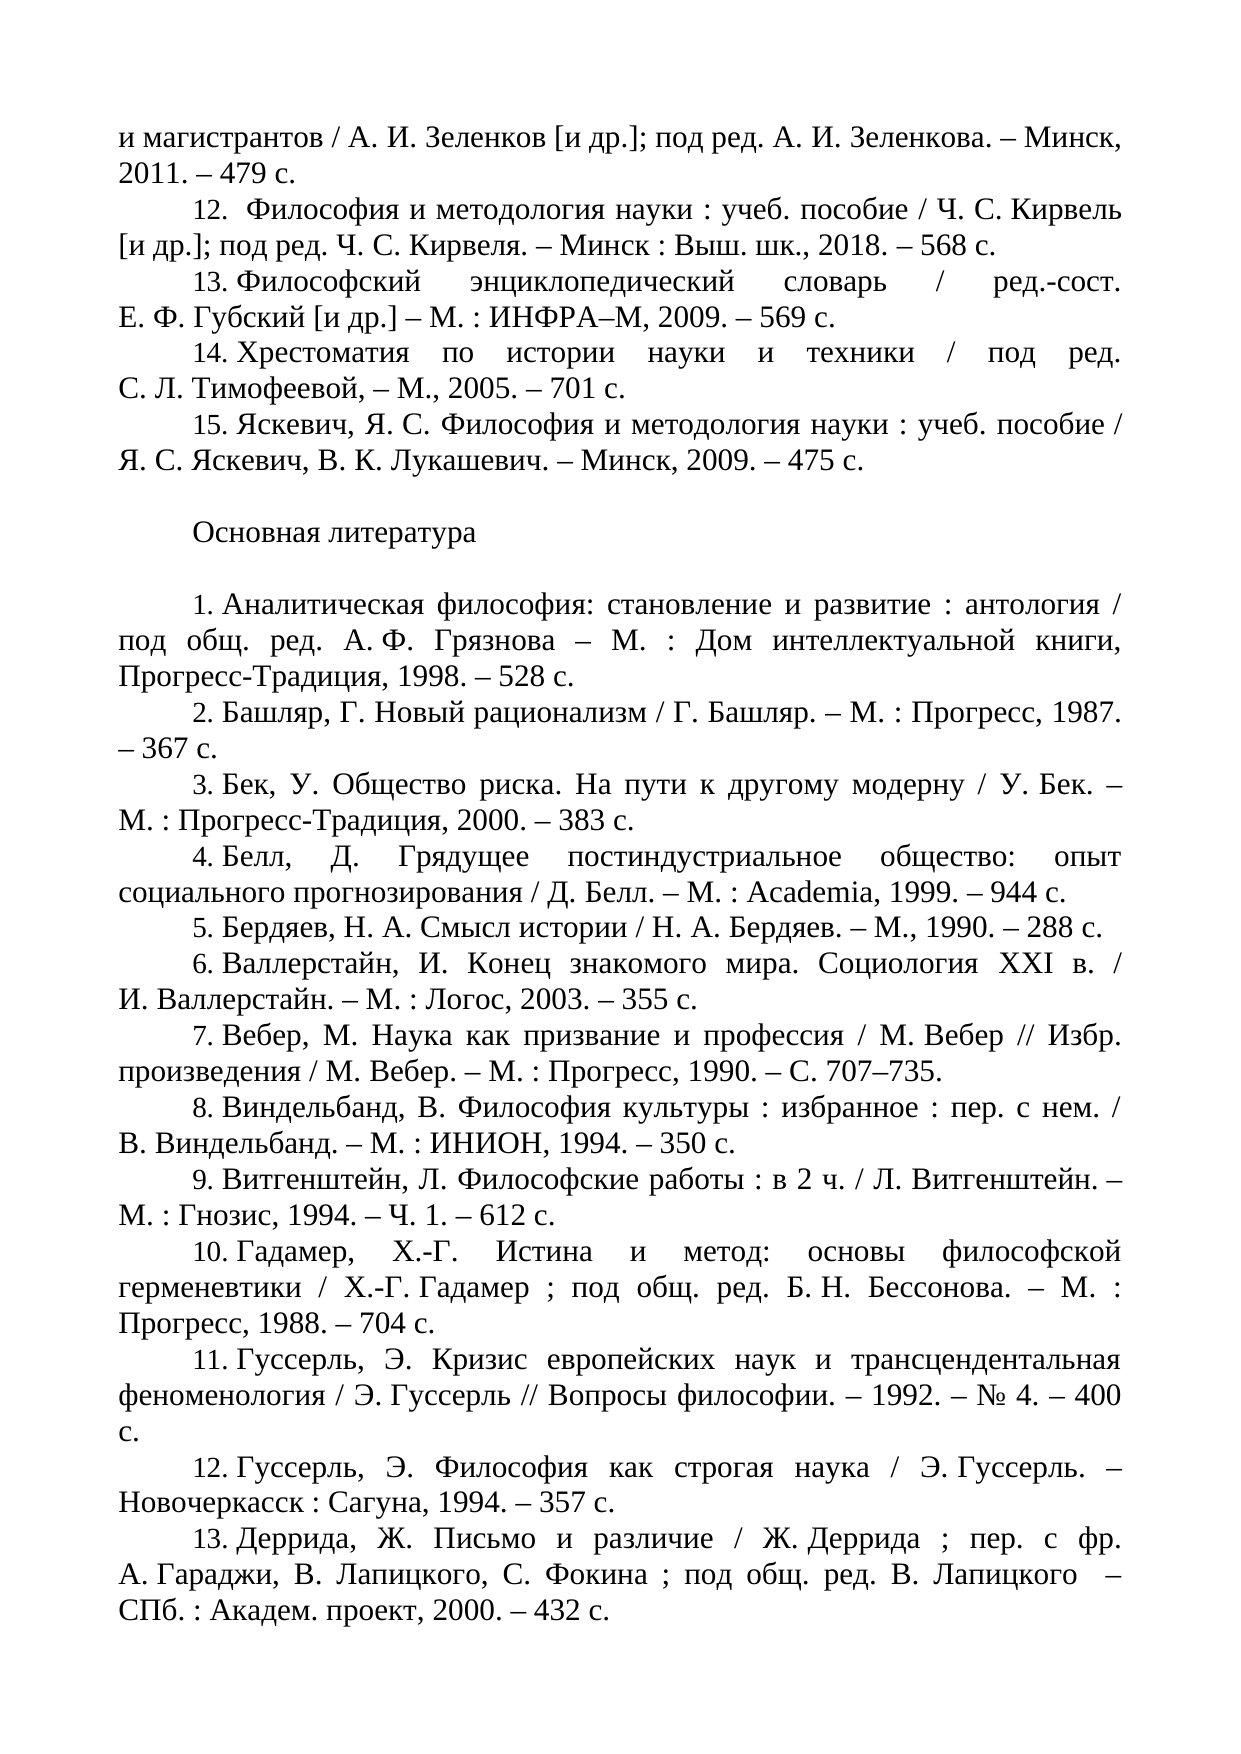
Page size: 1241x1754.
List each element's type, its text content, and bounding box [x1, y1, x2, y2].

list Деррида, Ж. Письмо и различие / Ж. Деррида ; пер. с фр. А. Гараджи, В. Лапицкого, С. Фокина ; под общ. ред. В. Лапицкого – СПб. : Академ. проект, 2000. – 432 с. [118, 1520, 1122, 1627]
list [118, 118, 1122, 190]
list Философский энциклопедический словарь / ред.-сост. Е. Ф. Губский [и др.] – М. : ИНФРА–М, 2009. – 569 с. [118, 262, 1122, 334]
text Основная литература [118, 513, 1122, 549]
list Витгенштейн, Л. Философские работы : в 2 ч. / Л. Витгенштейн. – М. : Гнозис, 1994. – Ч. 1. – 612 с. [118, 1160, 1122, 1232]
list Бек, У. Общество риска. На пути к другому модерну / У. Бек. – М. : Прогресс-Традиция, 2000. – 383 с. [118, 765, 1122, 837]
list Виндельбанд, В. Философия культуры : избранное : пер. с нем. / В. Виндельбанд. – М. : ИНИОН, 1994. – 350 с. [118, 1088, 1122, 1160]
list Вебер, М. Наука как призвание и профессия / М. Вебер // Избр. произведения / М. Вебер. – М. : Прогресс, 1990. – С. 707–735. [118, 1017, 1122, 1088]
list Белл, Д. Грядущее постиндустриальное общество: опыт социального прогнозирования / Д. Белл. – М. : Academia, 1999. – 944 с. [118, 837, 1122, 909]
list Философия и методология науки : учеб. пособие / Ч. С. Кирвель [и др.]; под ред. Ч. С. Кирвеля. – Минск : Выш. шк., 2018. – 568 с. [118, 190, 1122, 262]
list Яскевич, Я. С. Философия и методология науки : учеб. пособие / Я. С. Яскевич, В. К. Лукашевич. – Минск, 2009. – 475 с. [118, 406, 1122, 477]
list Гадамер, Х.-Г. Истина и метод: основы философской герменевтики / Х.-Г. Гадамер ; под общ. ред. Б. Н. Бессонова. – М. : Прогресс, 1988. – 704 с. [118, 1232, 1122, 1340]
list Аналитическая философия: становление и развитие : антология / под общ. ред. А. Ф. Грязнова – М. : Дом интеллектуальной книги, Прогресс-Традиция, 1998. – 528 с. [118, 585, 1122, 693]
list Башляр, Г. Новый рационализм / Г. Башляр. – М. : Прогресс, 1987. – 367 с. [118, 693, 1122, 765]
list Бердяев, Н. А. Смысл истории / Н. А. Бердяев. – М., 1990. – 288 с. [118, 909, 1122, 945]
list Валлерстайн, И. Конец знакомого мира. Социология XXI в. / И. Валлерстайн. – М. : Логос, 2003. – 355 с. [118, 945, 1122, 1017]
list Гуссерль, Э. Философия как строгая наука / Э. Гуссерль. – Новочеркасск : Сагуна, 1994. – 357 с. [118, 1448, 1122, 1520]
list Хрестоматия по истории науки и техники / под ред. С. Л. Тимофеевой, – М., 2005. – 701 с. [118, 334, 1122, 406]
list Гуссерль, Э. Кризис европейских наук и трансцендентальная феноменология / Э. Гуссерль // Вопросы философии. – 1992. – № 4. – 400 с. [118, 1340, 1122, 1448]
